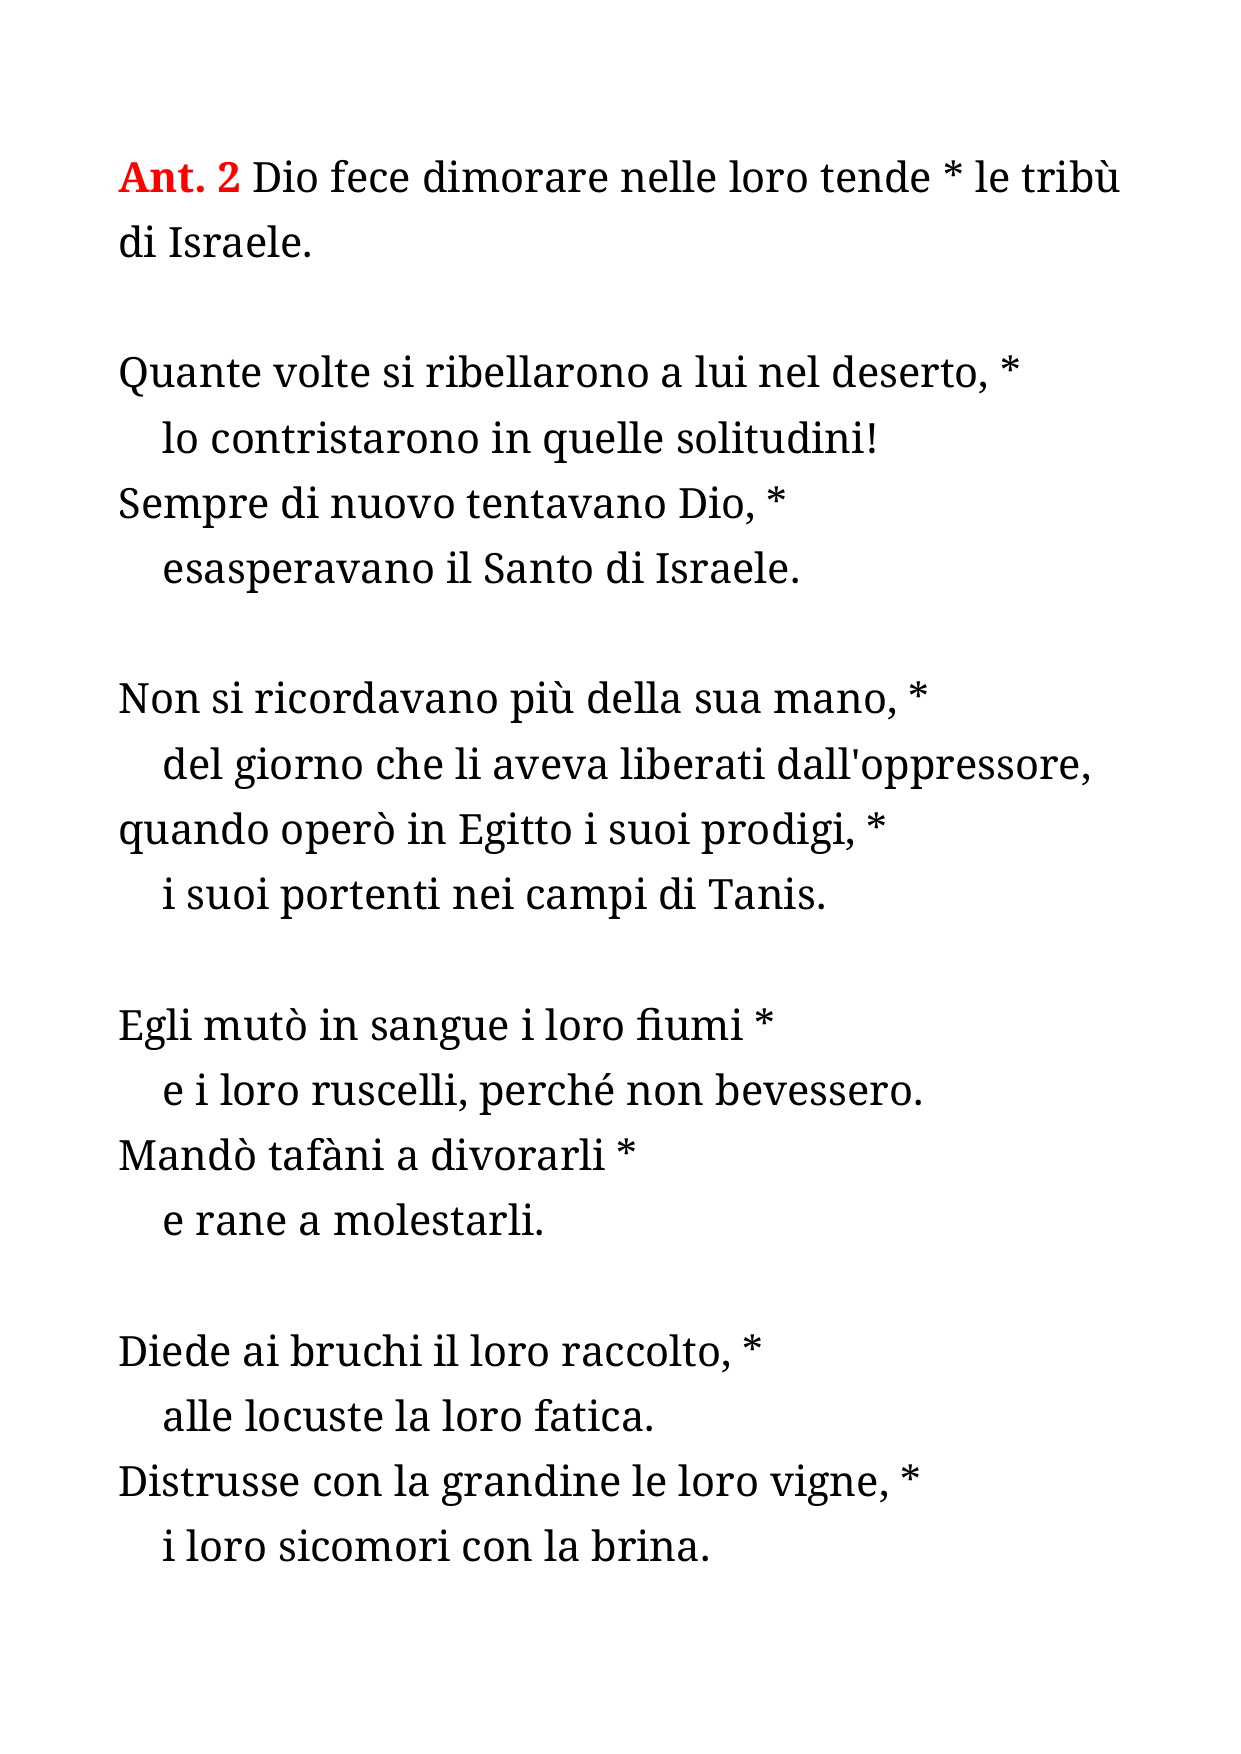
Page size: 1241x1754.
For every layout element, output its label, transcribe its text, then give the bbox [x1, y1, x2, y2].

text esasperavano il Santo di Israele. [118, 539, 1122, 596]
text Egli mutò in sangue i loro fiumi * [118, 995, 1122, 1052]
text i loro sicomori con la brina. [118, 1517, 1122, 1574]
text i suoi portenti nei campi di Tanis. [118, 865, 1122, 922]
text Quante volte si ribellarono a lui nel deserto, * [118, 343, 1122, 400]
text del giorno che li aveva liberati dall'oppressore, [118, 734, 1122, 791]
text Diede ai bruchi il loro raccolto, * [118, 1321, 1122, 1378]
text Mandò tafàni a divorarli * [118, 1126, 1122, 1182]
text alle locuste la loro fatica. [118, 1387, 1122, 1443]
text quando operò in Egitto i suoi prodigi, * [118, 800, 1122, 856]
text e i loro ruscelli, perché non bevessero. [118, 1061, 1122, 1117]
text Distrusse con la grandine le loro vigne, * [118, 1452, 1122, 1508]
text Non si ricordavano più della sua mano, * [118, 669, 1122, 726]
text lo contristarono in quelle solitudini! [118, 408, 1122, 465]
text Ant. 2 Dio fece dimorare nelle loro tende * le tribù di Israele. [118, 148, 1122, 269]
text Sempre di nuovo tentavano Dio, * [118, 474, 1122, 530]
text e rane a molestarli. [118, 1191, 1122, 1248]
